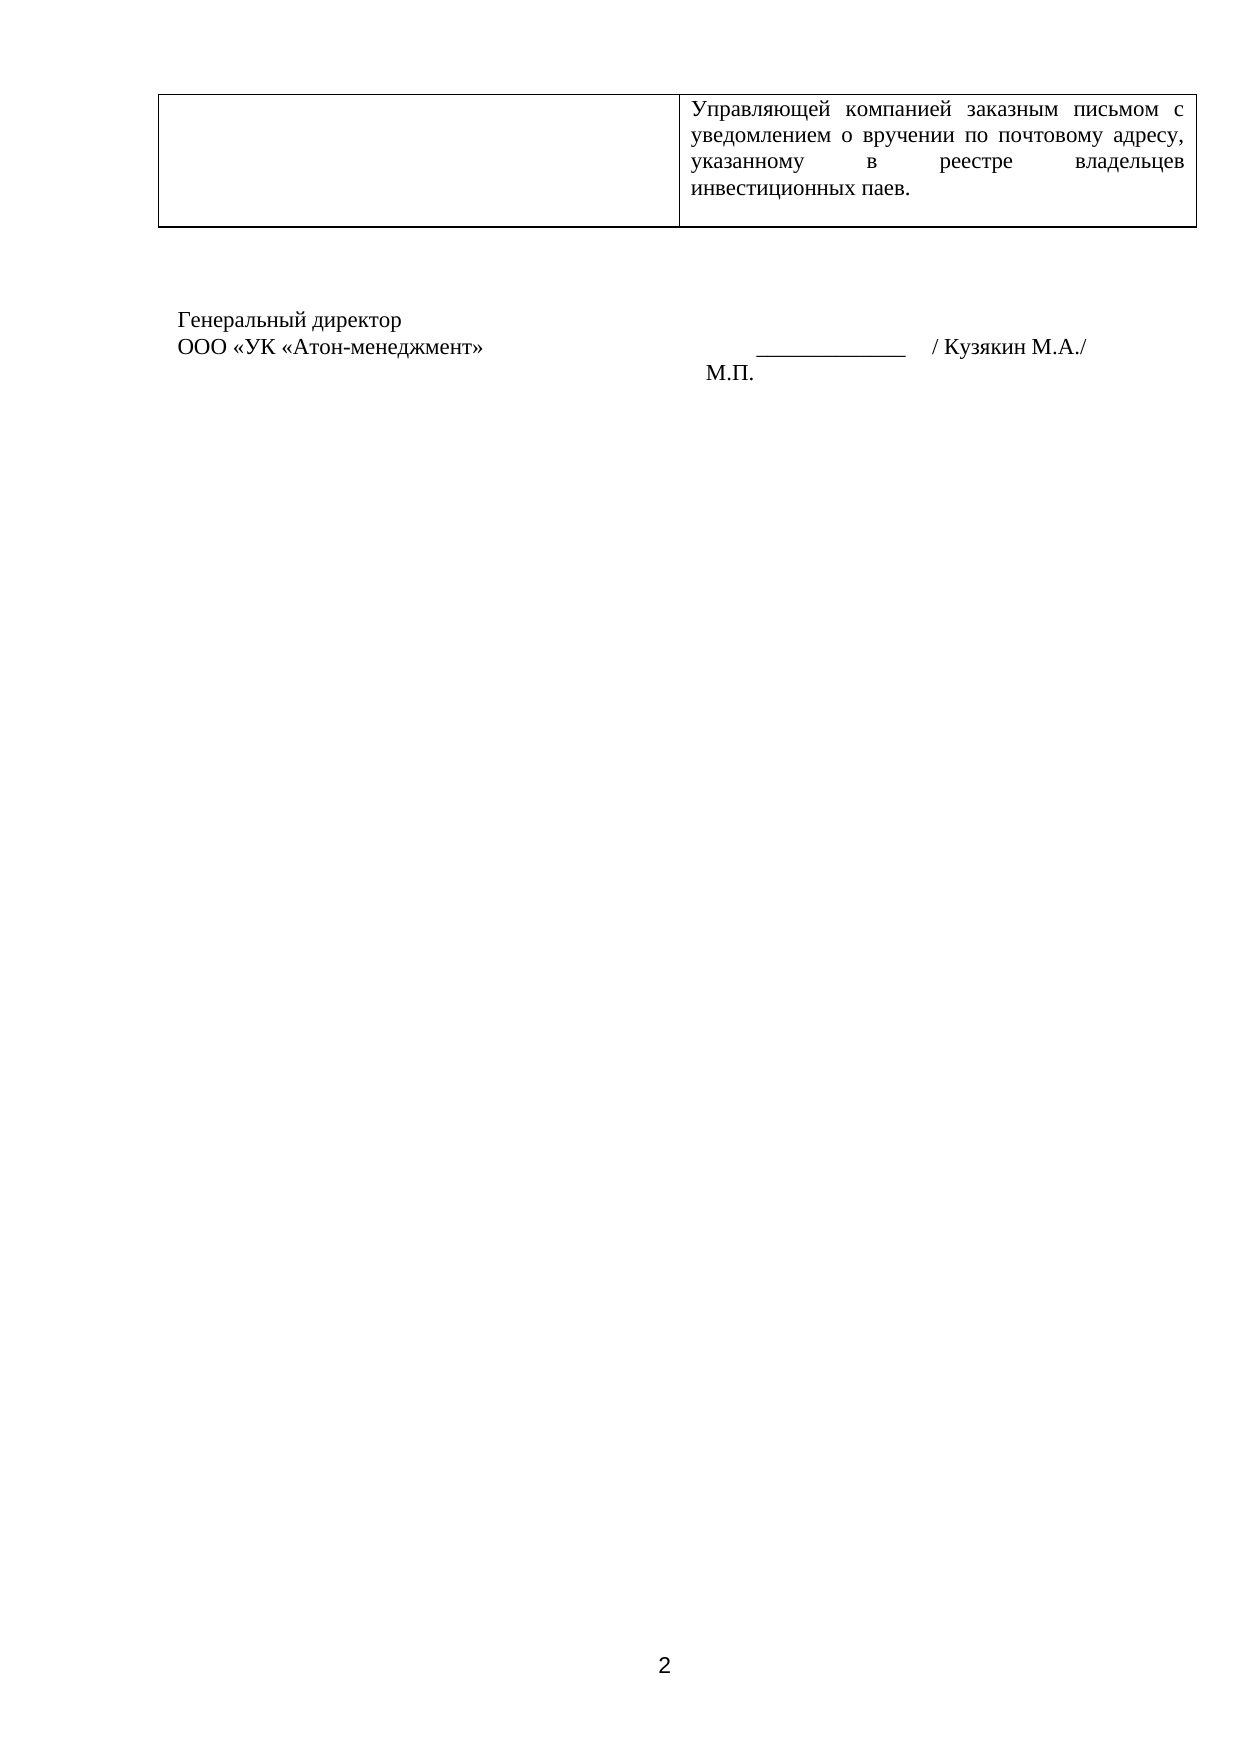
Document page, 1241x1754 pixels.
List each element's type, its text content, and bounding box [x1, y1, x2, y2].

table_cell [680, 95, 1196, 226]
text М.П. [177, 359, 1152, 386]
text Генеральный директор [177, 307, 1152, 333]
text ООО «УК «Атон-менеджмент» _____________ / Кузякин М.А./ [177, 333, 1152, 359]
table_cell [159, 95, 679, 226]
